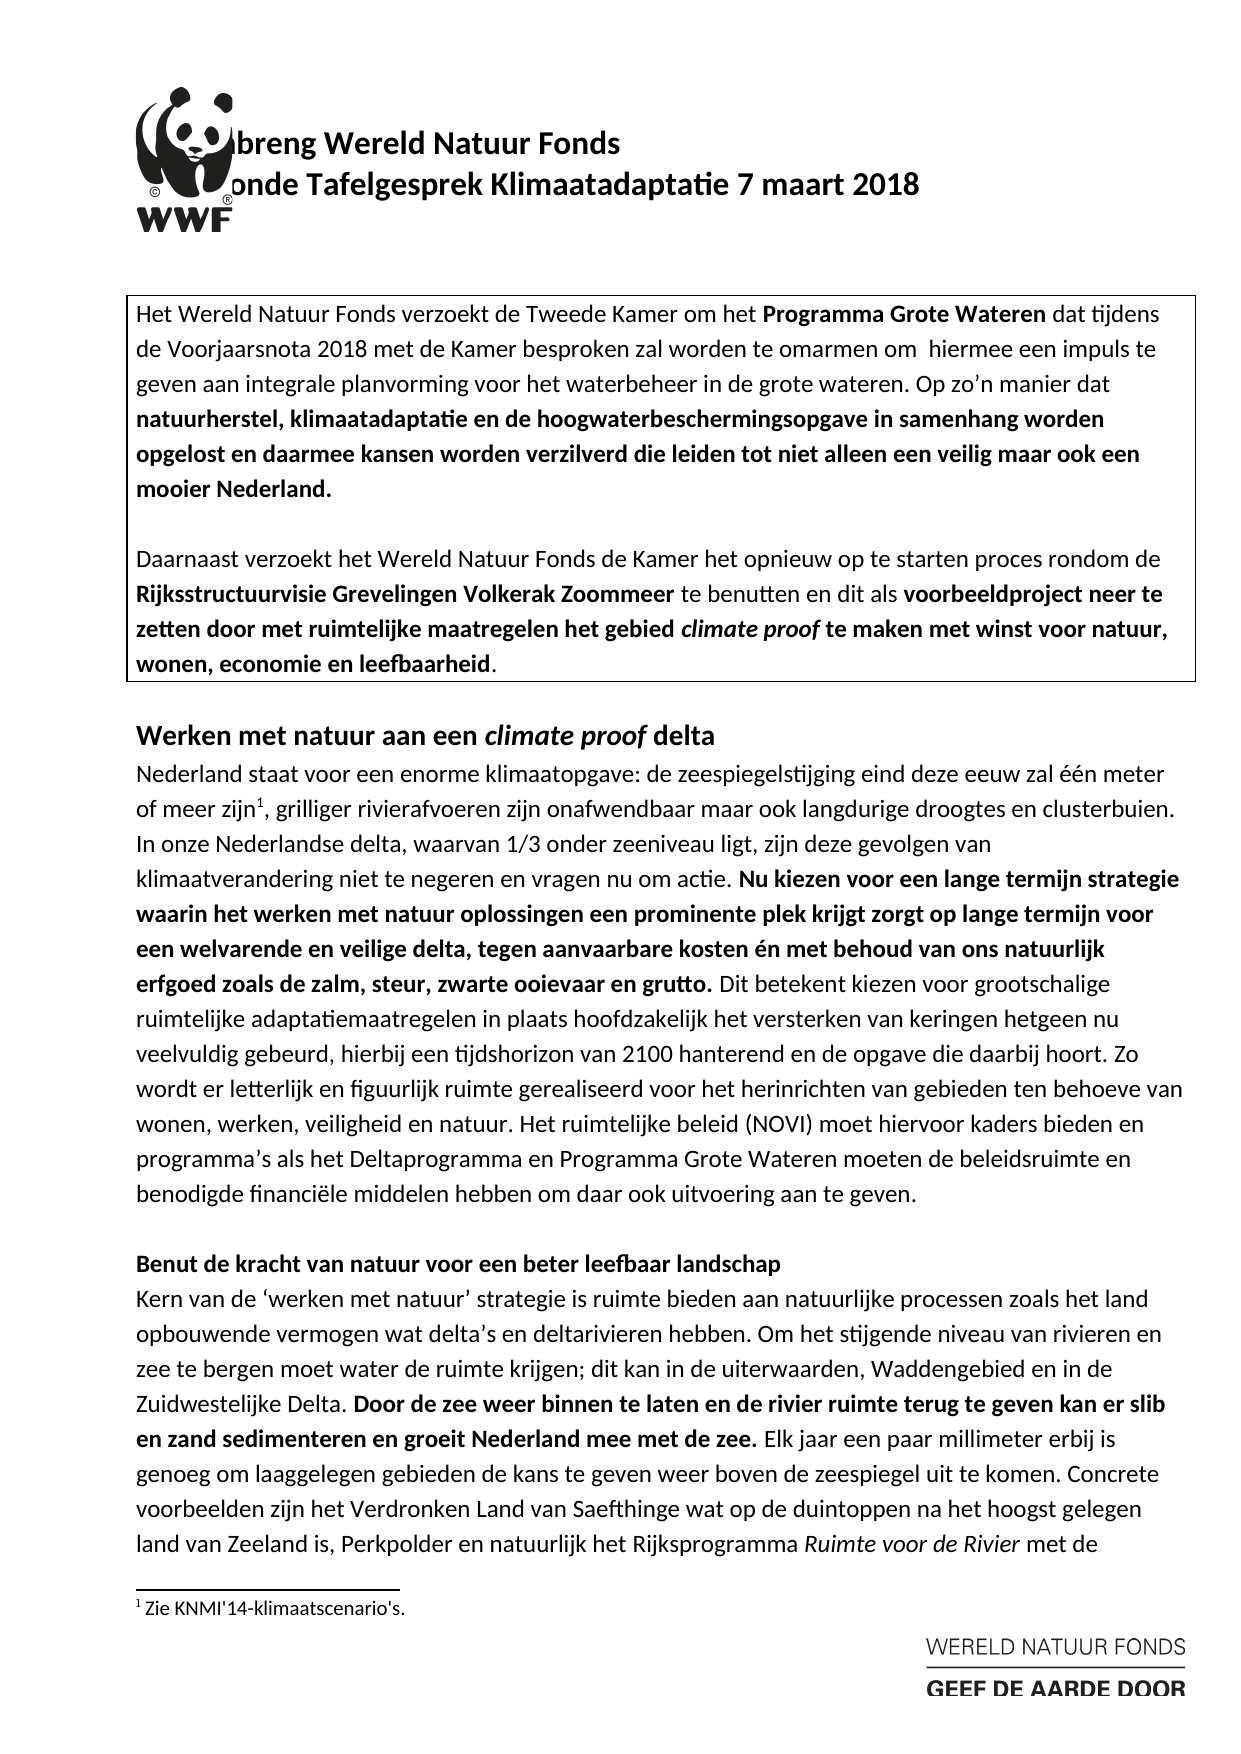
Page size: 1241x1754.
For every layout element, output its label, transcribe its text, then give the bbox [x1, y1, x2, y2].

text Het Wereld Natuur Fonds verzoekt de Tweede Kamer om het Programma Grote Wateren dat tijdens de Voorjaarsnota 2018 met de Kamer besproken zal worden te omarmen om hiermee een impuls te geven aan integrale planvorming voor het waterbeheer in de grote wateren. Op zo’n manier dat natuurherstel, klimaatadaptatie en de hoogwaterbeschermingsopgave in samenhang worden opgelost en daarmee kansen worden verzilverd die leiden tot niet alleen een veilig maar ook een mooier Nederland. [128, 296, 1195, 504]
text Daarnaast verzoekt het Wereld Natuur Fonds de Kamer het opnieuw op te starten proces rondom de Rijksstructuurvisie Grevelingen Volkerak Zoommeer te benutten en dit als voorbeeldproject neer te zetten door met ruimtelijke maatregelen het gebied climate proof te maken met winst voor natuur, wonen, economie en leefbaarheid. [128, 540, 1195, 681]
picture [926, 1638, 1185, 1696]
text Werken met natuur aan een climate proof delta [136, 717, 1187, 753]
picture [135, 87, 233, 232]
text Nederland staat voor een enorme klimaatopgave: de zeespiegelstijging eind deze eeuw zal één meter of meer zijn, grilliger rivierafvoeren zijn onafwendbaar maar ook langdurige droogtes en clusterbuien. In onze Nederlandse delta, waarvan 1/3 onder zeeniveau ligt, zijn deze gevolgen van klimaatverandering niet te negeren en vragen nu om actie. Nu kiezen voor een lange termijn strategie waarin het werken met natuur oplossingen een prominente plek krijgt zorgt op lange termijn voor een welvarende en veilige delta, tegen aanvaarbare kosten én met behoud van ons natuurlijk erfgoed zoals de zalm, steur, zwarte ooievaar en grutto. Dit betekent kiezen voor grootschalige ruimtelijke adaptatiemaatregelen in plaats hoofdzakelijk het versterken van keringen hetgeen nu veelvuldig gebeurd, hierbij een tijdshorizon van 2100 hanterend en de opgave die daarbij hoort. Zo wordt er letterlijk en figuurlijk ruimte gerealiseerd voor het herinrichten van gebieden ten behoeve van wonen, werken, veiligheid en natuur. Het ruimtelijke beleid (NOVI) moet hiervoor kaders bieden en programma’s als het Deltaprogramma en Programma Grote Wateren moeten de beleidsruimte en benodigde financiële middelen hebben om daar ook uitvoering aan te geven. [136, 758, 1187, 1208]
text Benut de kracht van natuur voor een beter leefbaar landschap [136, 1248, 1187, 1278]
